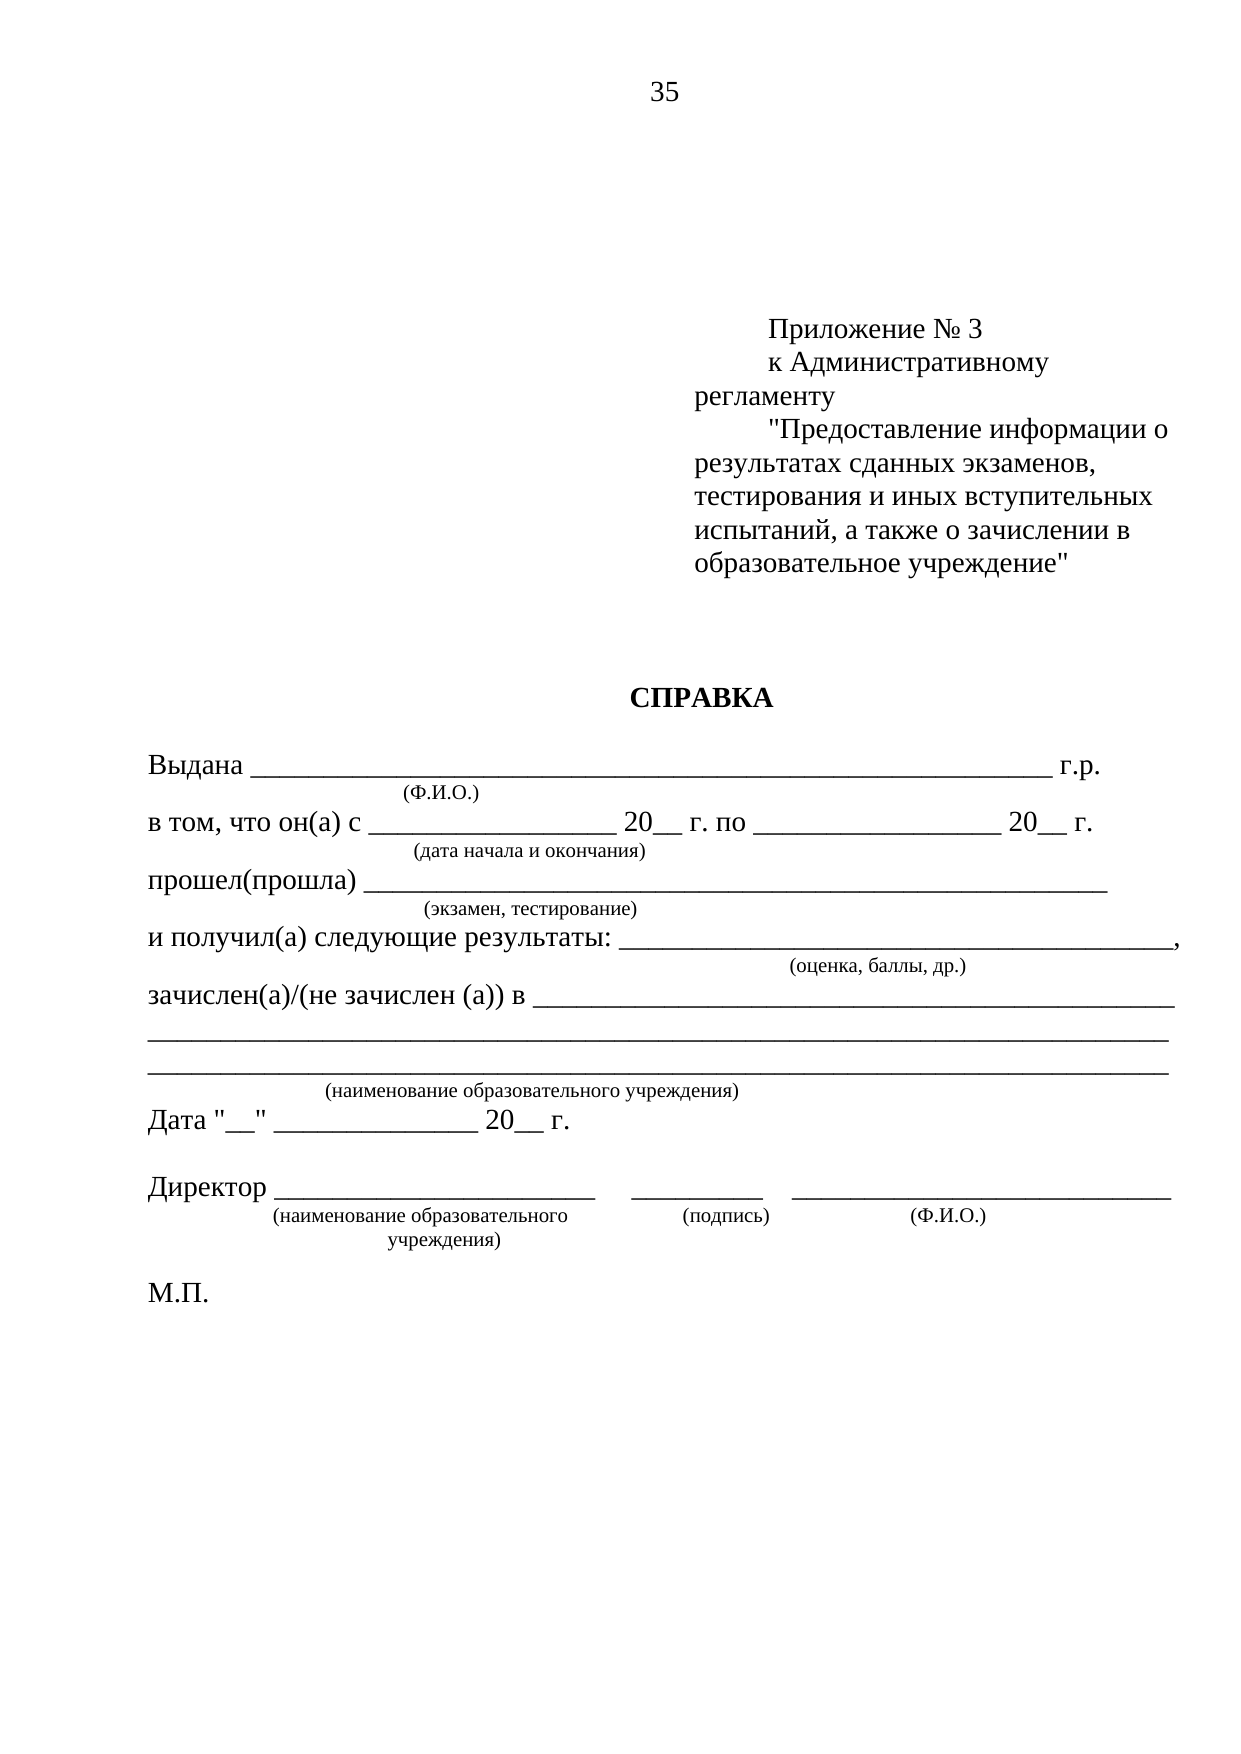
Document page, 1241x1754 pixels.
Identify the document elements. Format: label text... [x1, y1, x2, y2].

text (экзамен, тестирование) [148, 896, 1181, 919]
text (оценка, баллы, др.) [148, 953, 1181, 977]
text учреждения) [148, 1227, 1181, 1251]
text прошел(прошла) ___________________________________________________ [148, 862, 1181, 896]
text ____________________________________________________________________________________________________________________________________________ [148, 1011, 1181, 1078]
text Выдана _______________________________________________________ г.р. [148, 747, 1181, 780]
text Директор ______________________ _________ __________________________ [148, 1169, 1181, 1202]
text (наименование образовательного учреждения) [148, 1078, 1181, 1102]
text (дата начала и окончания) [148, 838, 1181, 862]
text и получил(а) следующие результаты: ______________________________________, [148, 919, 1181, 953]
text к Административному регламенту [694, 344, 1181, 411]
text зачислен(а)/(не зачислен (а)) в ____________________________________________ [148, 977, 1181, 1011]
text "Предоставление информации о результатах сданных экзаменов, тестирования и иных вступительных испытаний, а также о зачислении в образовательное учреждение" [694, 411, 1181, 579]
text Дата "__" ______________ 20__ г. [148, 1102, 1181, 1135]
text СПРАВКА [148, 680, 1181, 713]
text (наименование образовательного (подпись) (Ф.И.О.) [148, 1202, 1181, 1227]
text в том, что он(а) с _________________ 20__ г. по _________________ 20__ г. [148, 804, 1181, 838]
text М.П. [148, 1275, 1181, 1308]
text (Ф.И.О.) [148, 780, 1181, 804]
text Приложение № 3 [694, 311, 1181, 344]
